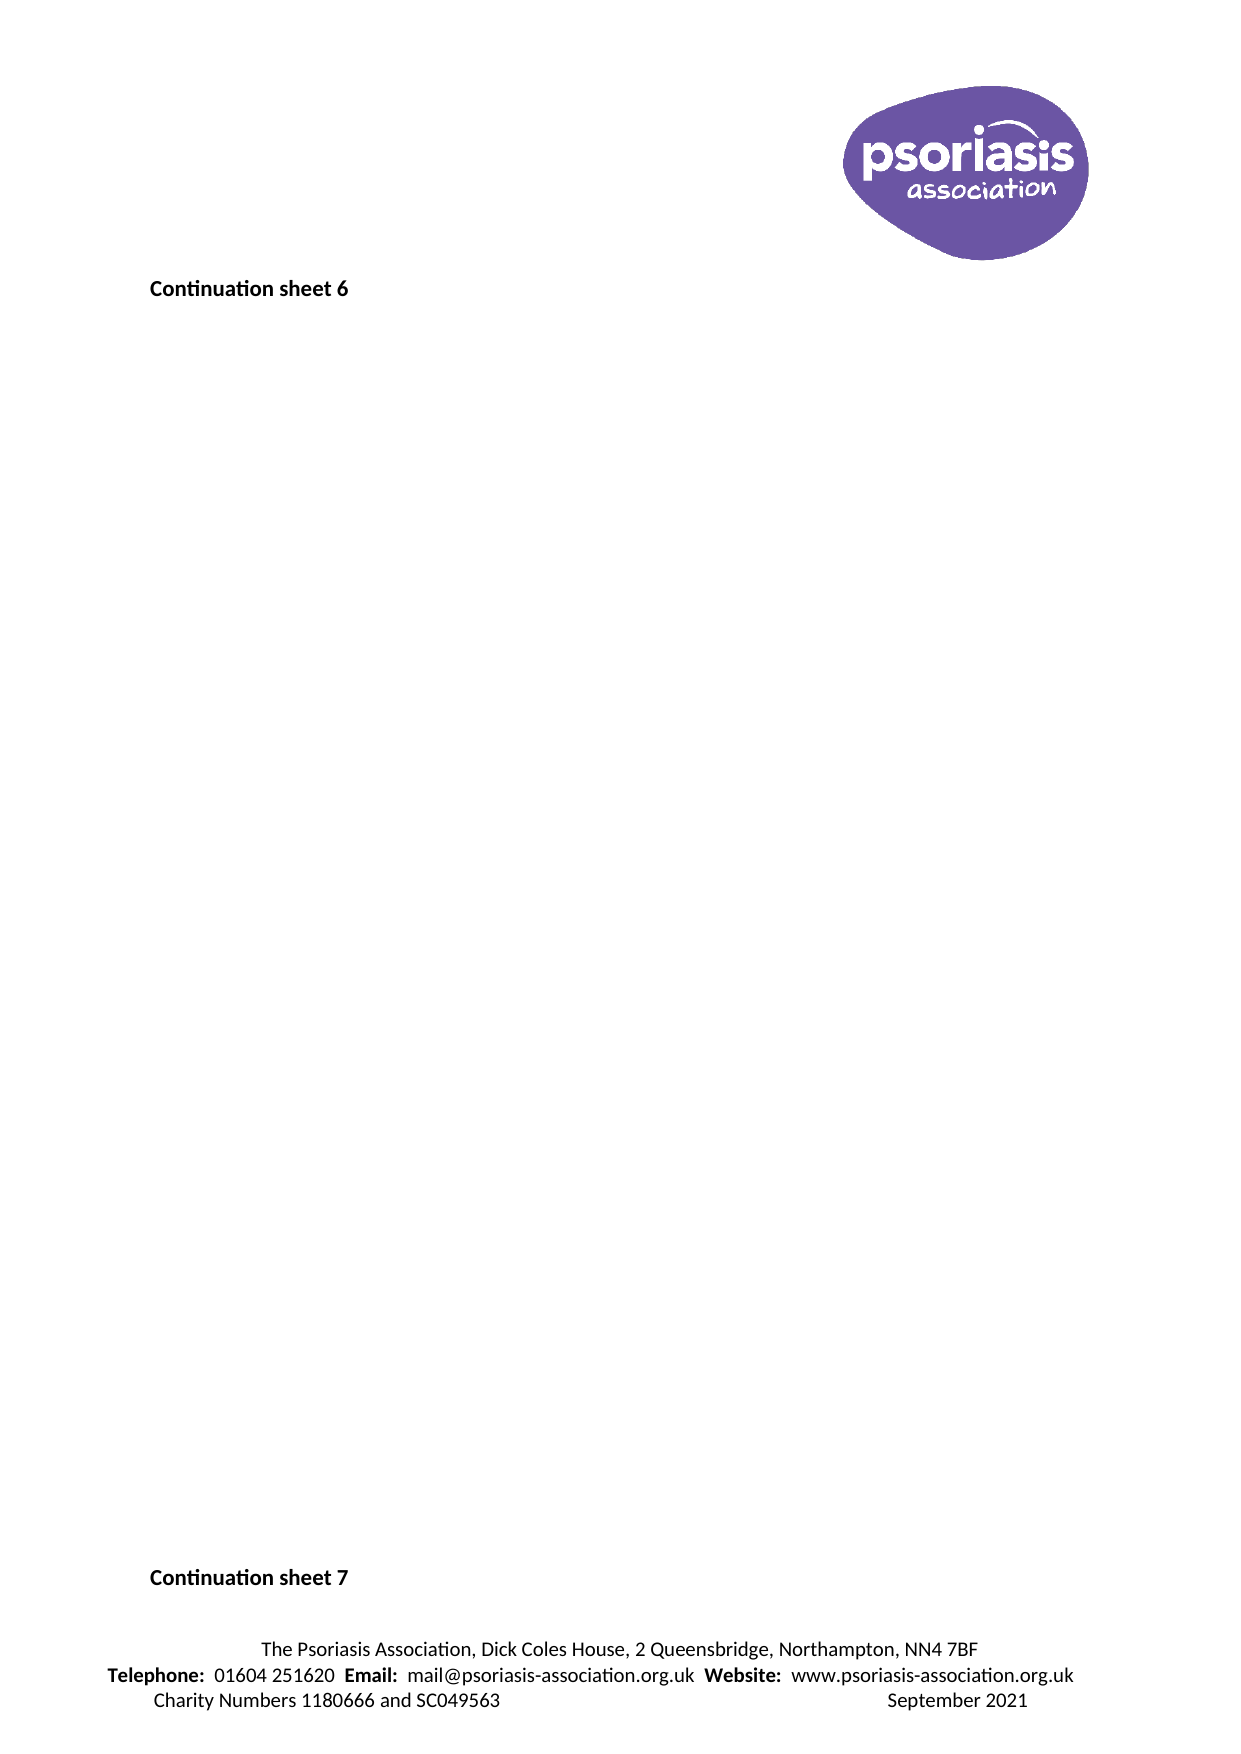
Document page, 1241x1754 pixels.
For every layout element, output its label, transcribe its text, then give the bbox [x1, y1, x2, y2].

picture [840, 73, 1091, 274]
text Continuation sheet 6 [150, 274, 1090, 302]
text Continuation sheet 7 [150, 1563, 1090, 1591]
